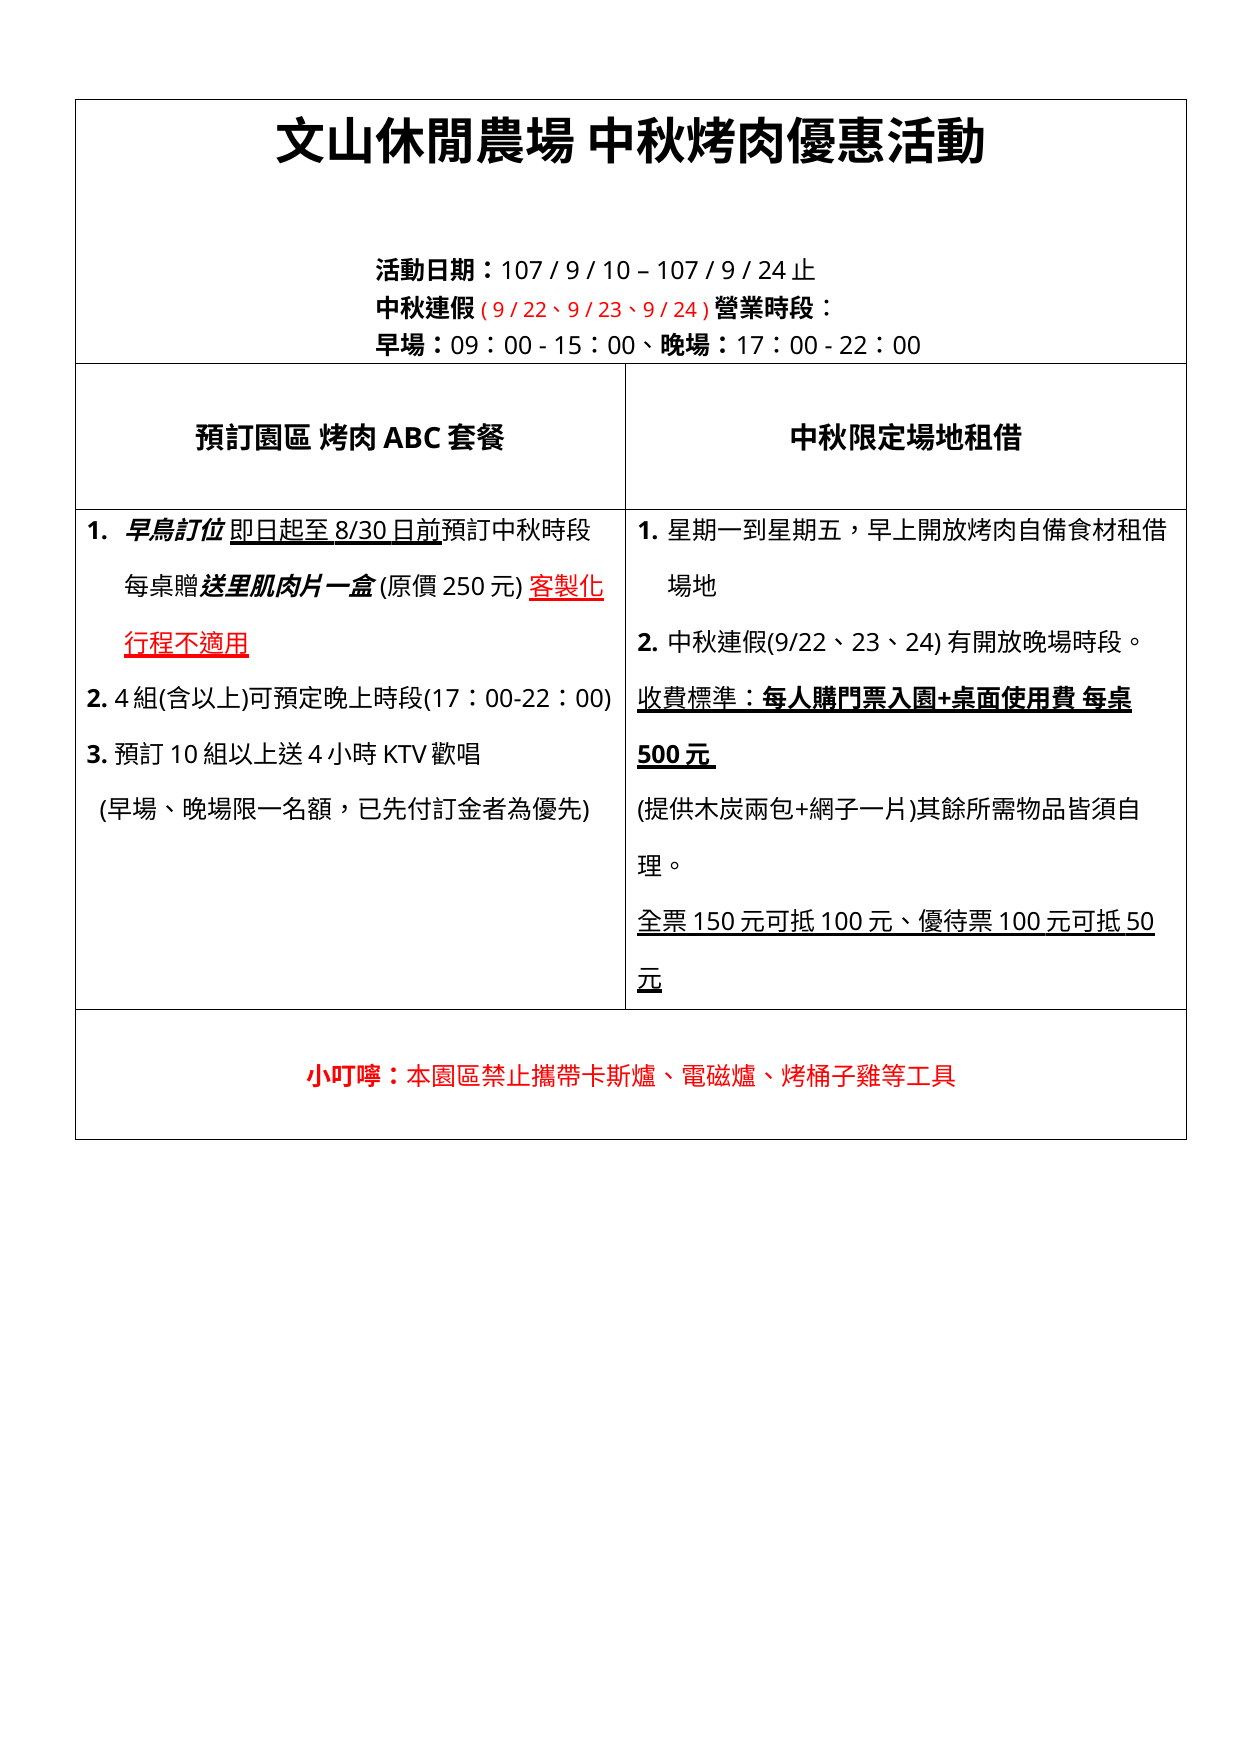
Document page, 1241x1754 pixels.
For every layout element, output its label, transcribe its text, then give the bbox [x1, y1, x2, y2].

table_cell 早鳥訂位 即日起至8/30日前預訂中秋時段每桌贈送里肌肉片一盒 (原價250元) 客製化行程不適用 2. 4組(含以上)可預定晚上時段(17：00-22：00) 3. 預訂10組以上送4小時KTV歡唱 (早場、晚場限一名額，已先付訂金者為優先) [76, 510, 625, 1009]
table_cell 預訂園區 烤肉ABC套餐 [76, 364, 625, 509]
table_cell 星期一到星期五，早上開放烤肉自備食材租借場地 中秋連假(9/22、23、24) 有開放晚場時段。 收費標準：每人購門票入園+桌面使用費 每桌500元 (提供木炭兩包+網子一片)其餘所需物品皆須自理。 全票150元可抵100元、優待票100元可抵50元 [626, 510, 1186, 1009]
table_cell 小叮嚀：本園區禁止攜帶卡斯爐、電磁爐、烤桶子雞等工具 [76, 1010, 1186, 1139]
table_header 文山休閒農場 中秋烤肉優惠活動 活動日期： – 止 中秋連假 ( 9 / 22、9 / 23、9 / 24 ) 營業時段： 早場：09：00 - 15：00、晚場：17：00 - 22：00 [76, 100, 1186, 362]
table_cell 中秋限定場地租借 [626, 364, 1186, 509]
